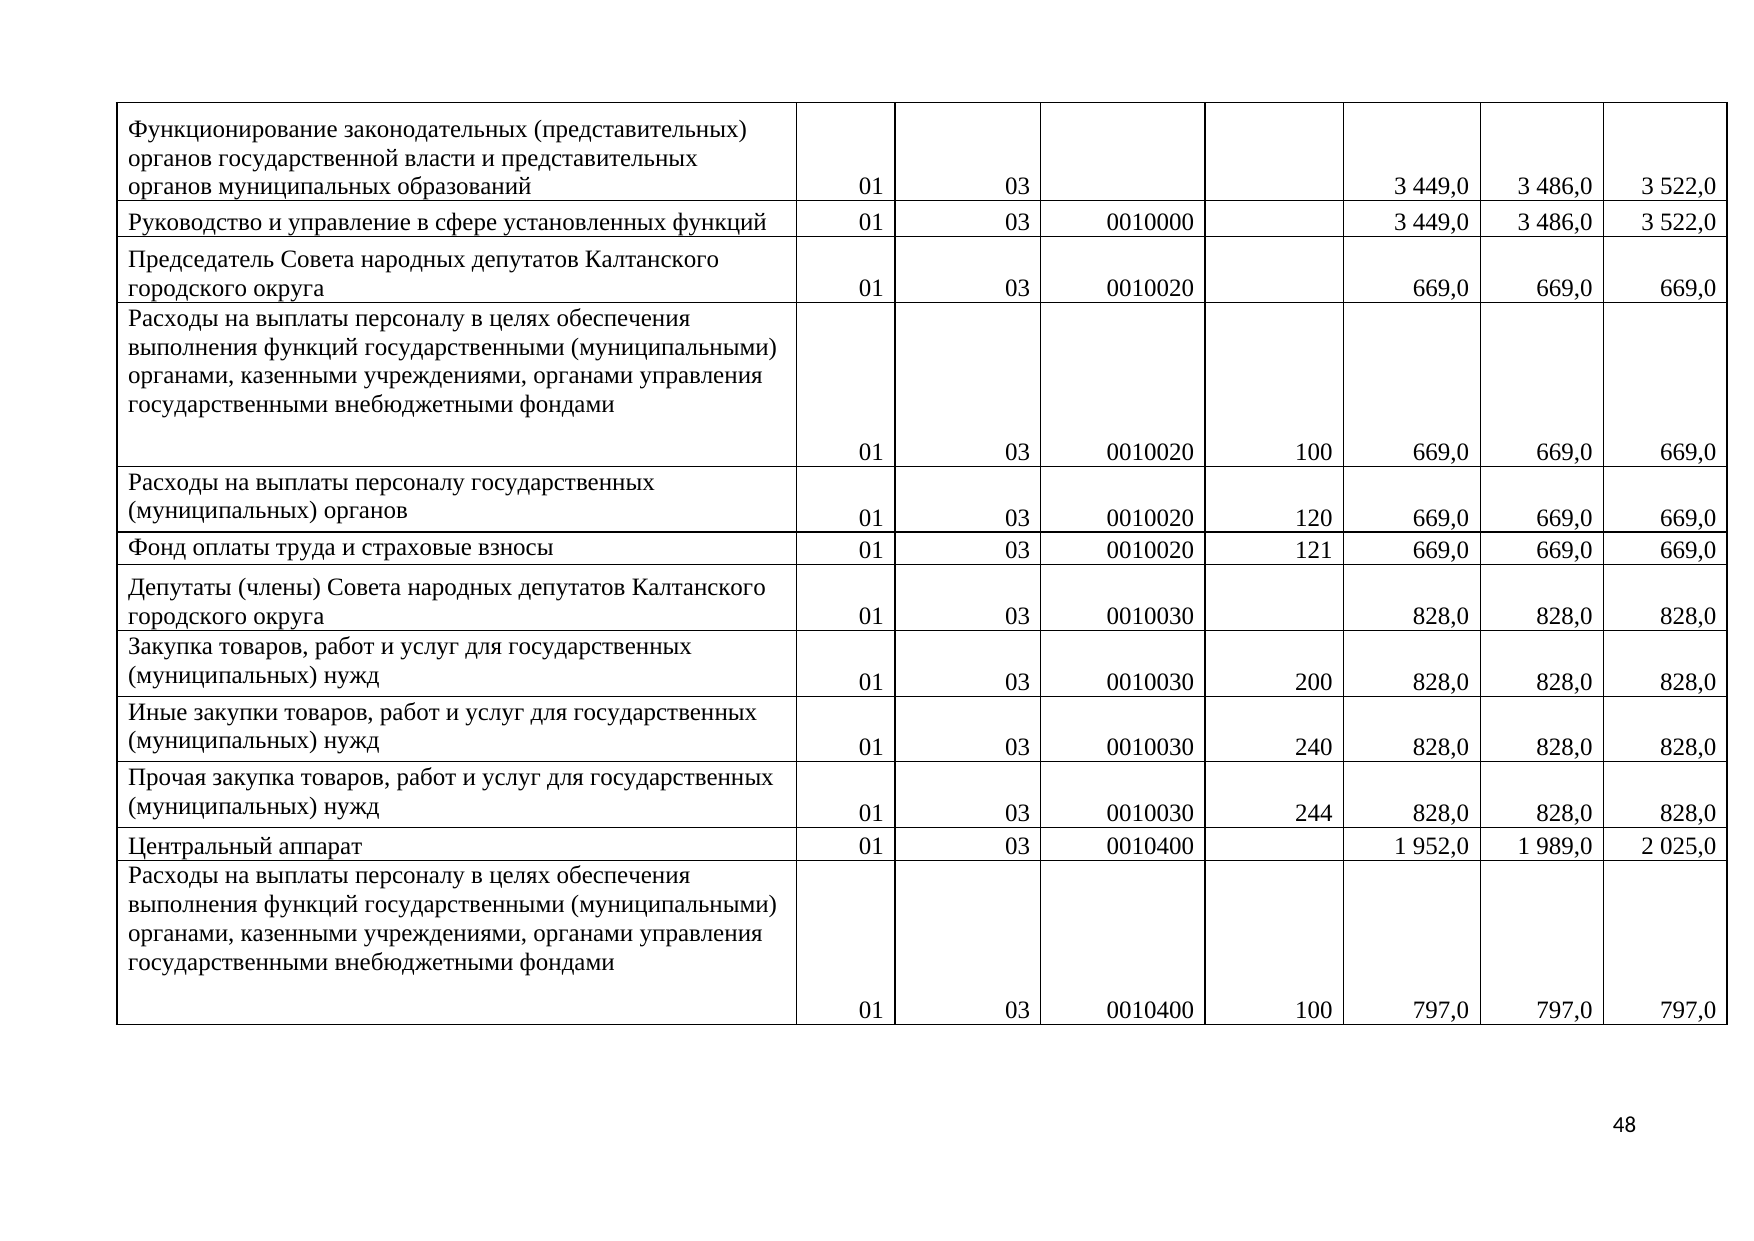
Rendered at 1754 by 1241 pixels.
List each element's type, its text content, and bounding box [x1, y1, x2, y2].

table_cell 828,0 [1344, 631, 1480, 696]
table_cell 244 [1206, 762, 1343, 827]
table_cell Председатель Совета народных депутатов Калтанского городского округа [118, 237, 796, 302]
table_cell 669,0 [1604, 303, 1726, 466]
table_cell 3 486,0 [1481, 201, 1603, 236]
table_cell 1 989,0 [1481, 828, 1603, 859]
table_cell 03 [896, 697, 1040, 761]
table_cell 0010030 [1041, 762, 1204, 827]
table_cell 669,0 [1344, 533, 1480, 564]
table_cell 669,0 [1344, 467, 1480, 531]
table_cell 01 [797, 762, 894, 827]
table_cell [1206, 237, 1343, 302]
table_cell 669,0 [1604, 467, 1726, 531]
table_cell Закупка товаров, работ и услуг для государственных (муниципальных) нужд [118, 631, 796, 696]
table_cell 1 952,0 [1344, 828, 1480, 859]
table_cell [1041, 103, 1204, 200]
table_cell Депутаты (члены) Совета народных депутатов Калтанского городского округа [118, 565, 796, 630]
table_cell 03 [896, 467, 1040, 531]
table_cell 0010020 [1041, 533, 1204, 564]
table_cell Прочая закупка товаров, работ и услуг для государственных (муниципальных) нужд [118, 762, 796, 827]
table_cell 669,0 [1481, 237, 1603, 302]
table_cell [1206, 828, 1343, 859]
table_cell 0010020 [1041, 237, 1204, 302]
table_cell 828,0 [1604, 631, 1726, 696]
table_cell 0010030 [1041, 697, 1204, 761]
table_cell 828,0 [1604, 565, 1726, 630]
table_cell 3 449,0 [1344, 201, 1480, 236]
table_cell 669,0 [1604, 237, 1726, 302]
table_cell 0010030 [1041, 565, 1204, 630]
table_cell [1206, 103, 1343, 200]
table_cell Центральный аппарат [118, 828, 796, 859]
table_cell 0010000 [1041, 201, 1204, 236]
table_cell 03 [896, 533, 1040, 564]
table_cell 01 [797, 631, 894, 696]
table_cell 669,0 [1481, 533, 1603, 564]
table_cell 03 [896, 828, 1040, 859]
table_cell 03 [896, 565, 1040, 630]
table_cell 828,0 [1344, 565, 1480, 630]
table_cell 2 025,0 [1604, 828, 1726, 859]
table_cell 797,0 [1604, 861, 1726, 1024]
table_cell 828,0 [1481, 631, 1603, 696]
table_cell 3 449,0 [1344, 103, 1480, 200]
table_cell 828,0 [1481, 565, 1603, 630]
table_cell 01 [797, 201, 894, 236]
table_cell 01 [797, 303, 894, 466]
table_cell 669,0 [1344, 303, 1480, 466]
table_cell 03 [896, 237, 1040, 302]
table_cell 669,0 [1604, 533, 1726, 564]
table_cell 3 522,0 [1604, 103, 1726, 200]
table_cell 03 [896, 631, 1040, 696]
table_cell 100 [1206, 861, 1343, 1024]
table_cell 669,0 [1481, 467, 1603, 531]
table_cell 828,0 [1344, 762, 1480, 827]
table_cell 01 [797, 533, 894, 564]
table_cell 03 [896, 103, 1040, 200]
table_cell 01 [797, 237, 894, 302]
table_cell Иные закупки товаров, работ и услуг для государственных (муниципальных) нужд [118, 697, 796, 761]
table_cell 3 486,0 [1481, 103, 1603, 200]
table_cell 03 [896, 762, 1040, 827]
table_cell 03 [896, 201, 1040, 236]
table_cell 0010030 [1041, 631, 1204, 696]
table_cell 121 [1206, 533, 1343, 564]
table_cell [1206, 565, 1343, 630]
table_cell 03 [896, 303, 1040, 466]
table_cell 03 [896, 861, 1040, 1024]
table_cell 0010020 [1041, 303, 1204, 466]
table_cell Расходы на выплаты персоналу государственных (муниципальных) органов [118, 467, 796, 531]
table_cell 828,0 [1344, 697, 1480, 761]
table_cell 828,0 [1481, 762, 1603, 827]
table_cell 01 [797, 828, 894, 859]
table_cell 797,0 [1344, 861, 1480, 1024]
table_cell 100 [1206, 303, 1343, 466]
table_cell 669,0 [1344, 237, 1480, 302]
table_cell 01 [797, 467, 894, 531]
table_cell 797,0 [1481, 861, 1603, 1024]
table_cell 01 [797, 565, 894, 630]
table_cell [1206, 201, 1343, 236]
table_cell 0010400 [1041, 861, 1204, 1024]
table_cell Фонд оплаты труда и страховые взносы [118, 533, 796, 564]
table_cell 01 [797, 697, 894, 761]
table_cell 240 [1206, 697, 1343, 761]
table_cell 828,0 [1604, 762, 1726, 827]
table_cell Функционирование законодательных (представительных) органов государственной власти и представительных органов муниципальных образований [118, 103, 796, 200]
table_cell 0010400 [1041, 828, 1204, 859]
table_cell 828,0 [1604, 697, 1726, 761]
table_cell 0010020 [1041, 467, 1204, 531]
table_cell 200 [1206, 631, 1343, 696]
table_cell Руководство и управление в сфере установленных функций [118, 201, 796, 236]
table_cell 828,0 [1481, 697, 1603, 761]
table_cell 120 [1206, 467, 1343, 531]
table_cell 3 522,0 [1604, 201, 1726, 236]
table_cell 01 [797, 861, 894, 1024]
table_cell 669,0 [1481, 303, 1603, 466]
table_cell 01 [797, 103, 894, 200]
